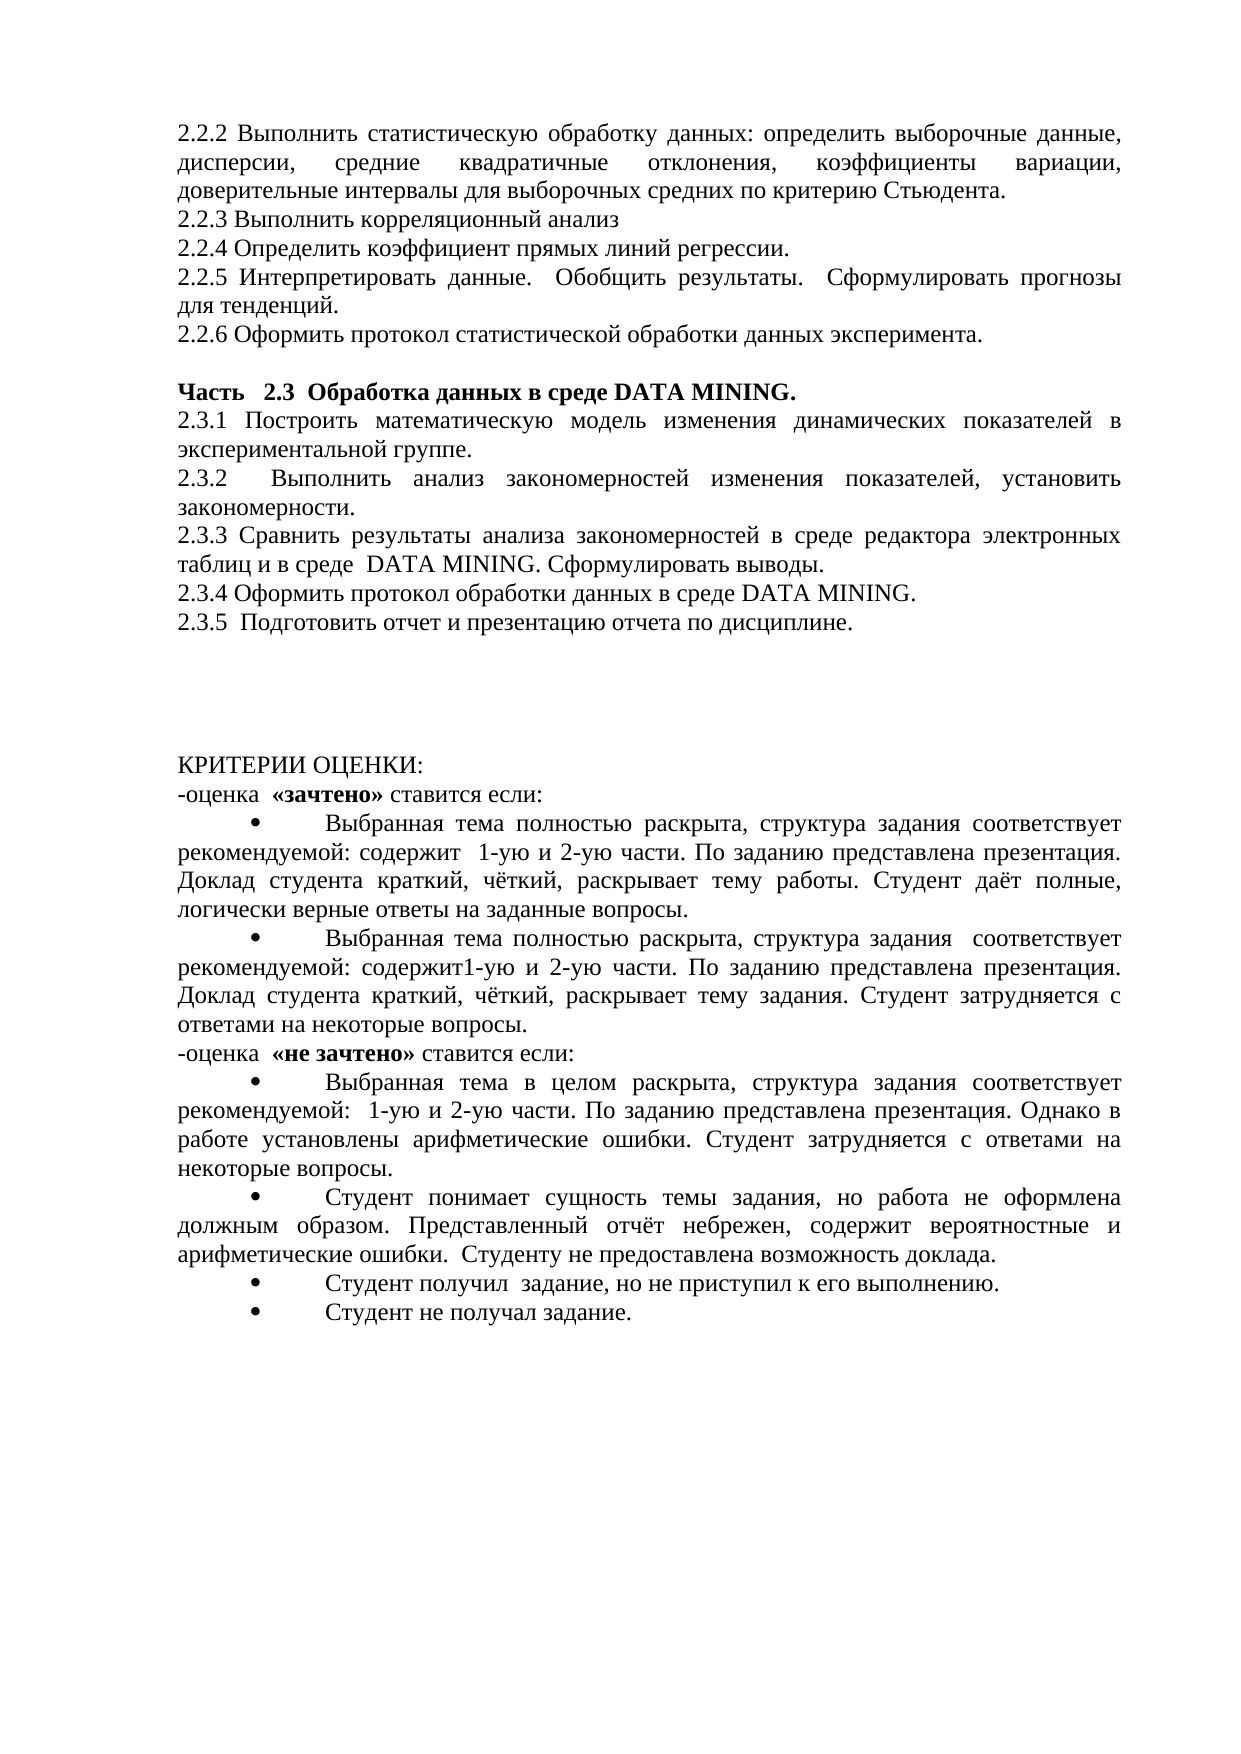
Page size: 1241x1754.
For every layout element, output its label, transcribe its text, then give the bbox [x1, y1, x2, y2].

text Часть 2.3 Обработка данных в среде DATA MINING. [177, 377, 1122, 406]
text 2.2.4 Определить коэффициент прямых линий регрессии. [177, 233, 1122, 262]
list Студент понимает сущность темы задания, но работа не оформлена должным образом. Представленный отчёт небрежен, содержит вероятностные и арифметические ошибки. Студенту не предоставлена возможность доклада. [177, 1182, 1122, 1268]
list Выбранная тема полностью раскрыта, структура задания соответствует рекомендуемой: содержит1-ую и 2-ую части. По заданию представлена презентация. Доклад студента краткий, чёткий, раскрывает тему задания. Студент затрудняется с ответами на некоторые вопросы. [177, 923, 1122, 1038]
text 2.3.3 Сравнить результаты анализа закономерностей в среде редактора электронных таблиц и в среде DATA MINING. Сформулировать выводы. [177, 521, 1122, 578]
text 2.2.5 Интерпретировать данные. Обобщить результаты. Сформулировать прогнозы для тенденций. [177, 262, 1122, 319]
list Выбранная тема в целом раскрыта, структура задания соответствует рекомендуемой: 1-ую и 2-ую части. По заданию представлена презентация. Однако в работе установлены арифметические ошибки. Студент затрудняется с ответами на некоторые вопросы. [177, 1067, 1122, 1182]
text 2.2.3 Выполнить корреляционный анализ [177, 204, 1122, 233]
text 2.3.5 Подготовить отчет и презентацию отчета по дисциплине. [177, 607, 1122, 636]
text 2.3.1 Построить математическую модель изменения динамических показателей в экспериментальной группе. [177, 406, 1122, 463]
list Выбранная тема полностью раскрыта, структура задания соответствует рекомендуемой: содержит 1-ую и 2-ую части. По заданию представлена презентация. Доклад студента краткий, чёткий, раскрывает тему работы. Студент даёт полные, логически верные ответы на заданные вопросы. [177, 808, 1122, 923]
text 2.3.2 Выполнить анализ закономерностей изменения показателей, установить закономерности. [177, 463, 1122, 521]
text 2.2.6 Оформить протокол статистической обработки данных эксперимента. [177, 319, 1122, 348]
list Студент получил задание, но не приступил к его выполнению. [177, 1268, 1122, 1297]
text 2.2.2 Выполнить статистическую обработку данных: определить выборочные данные, дисперсии, средние квадратичные отклонения, коэффициенты вариации, доверительные интервалы для выборочных средних по критерию Стьюдента. [177, 118, 1122, 204]
text -оценка «зачтено» ставится если: [177, 779, 1122, 808]
list Студент не получал задание. [177, 1297, 1122, 1326]
text -оценка «не зачтено» ставится если: [177, 1038, 1122, 1067]
text КРИТЕРИИ ОЦЕНКИ: [177, 751, 1122, 779]
text 2.3.4 Оформить протокол обработки данных в среде DATA MINING. [177, 578, 1122, 607]
